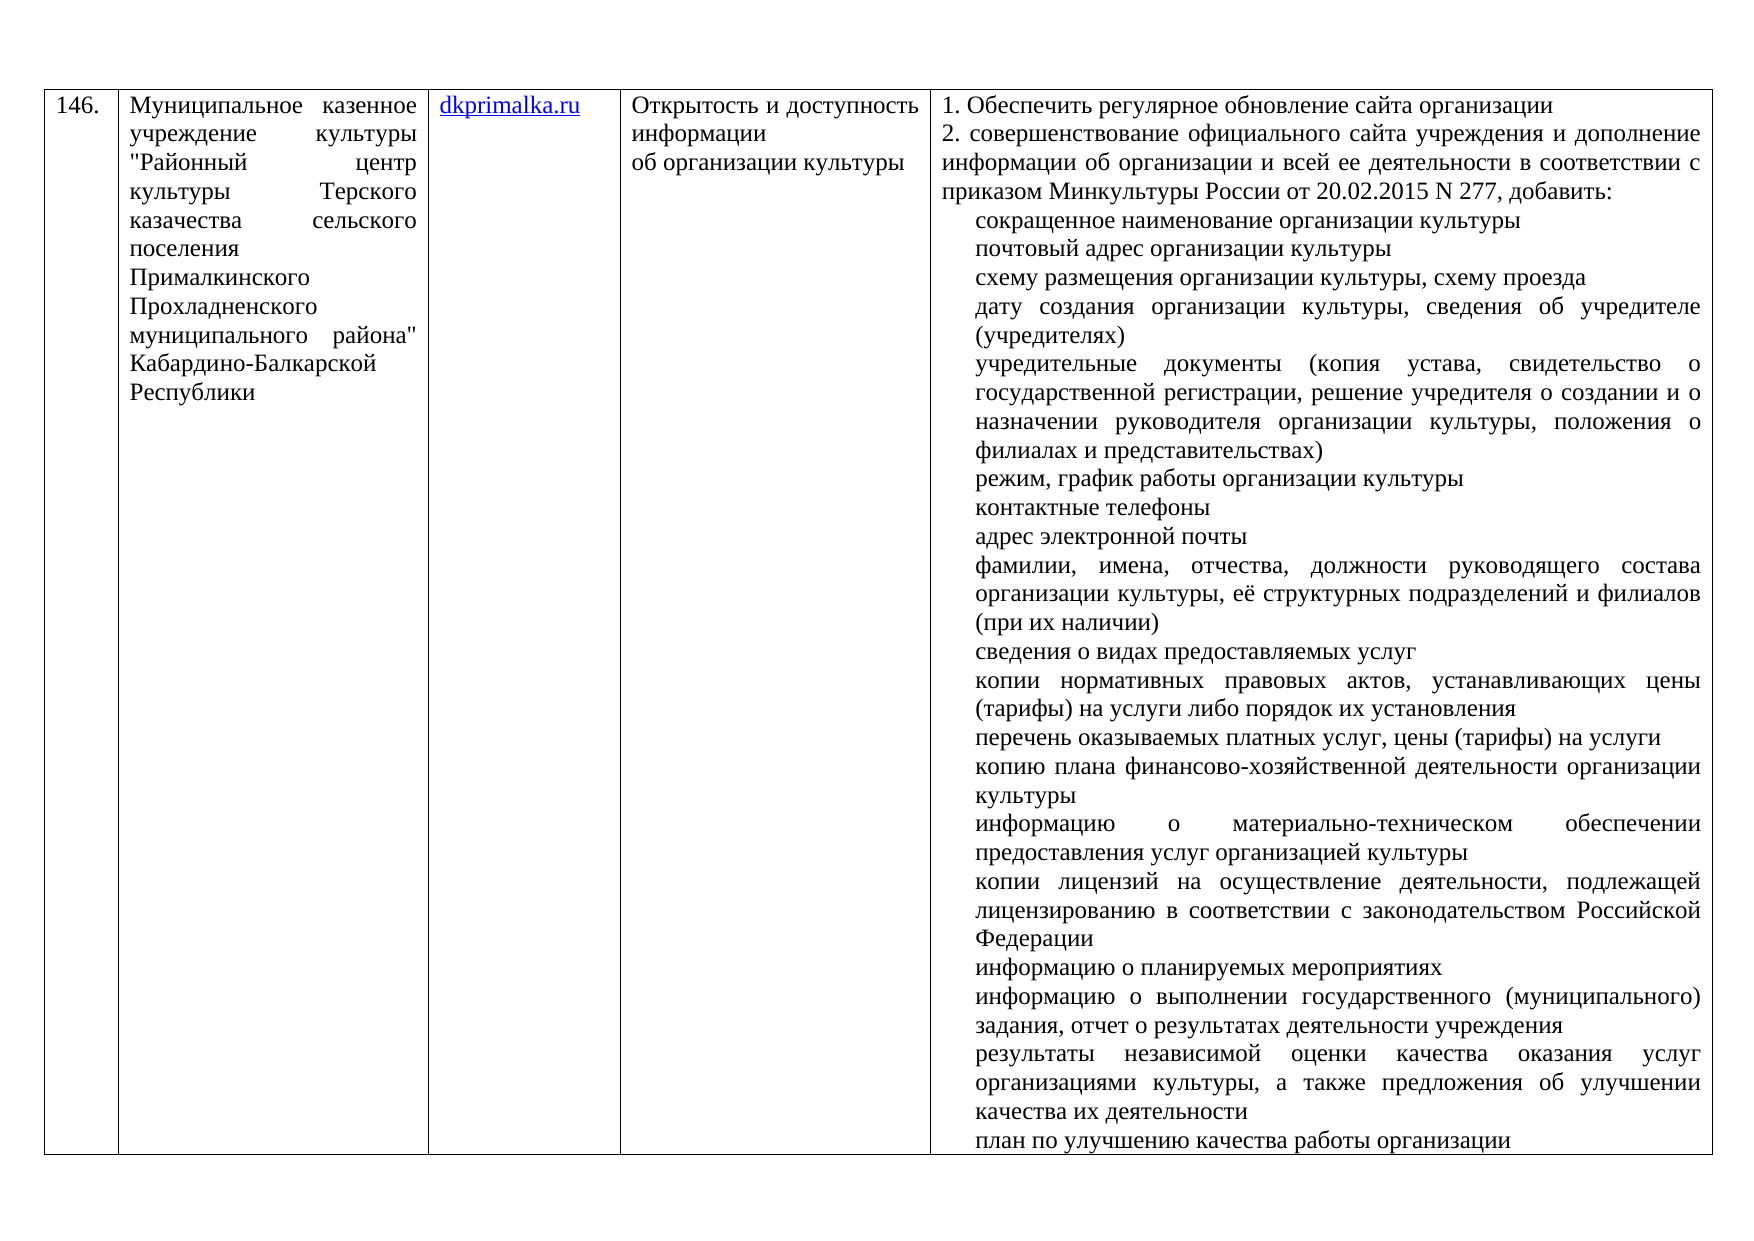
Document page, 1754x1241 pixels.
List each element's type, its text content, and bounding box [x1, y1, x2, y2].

table_cell 1. Обеспечить регулярное обновление сайта организации 2. совершенствование официального сайта учреждения и дополнение информации об организации и всей ее деятельности в соответствии с приказом Минкультуры России от 20.02.2015 N 277, добавить: сокращенное наименование организации культуры почтовый адрес организации культуры схему размещения организации культуры, схему проезда дату создания организации культуры, сведения об учредителе (учредителях) учредительные документы (копия устава, свидетельство о государственной регистрации, решение учредителя о создании и о назначении руководителя организации культуры, положения о филиалах и представительствах) режим, график работы организации культуры контактные телефоны адрес электронной почты фамилии, имена, отчества, должности руководящего состава организации культуры, её структурных подразделений и филиалов (при их наличии) сведения о видах предоставляемых услуг копии нормативных правовых актов, устанавливающих цены (тарифы) на услуги либо порядок их установления перечень оказываемых платных услуг, цены (тарифы) на услуги копию плана финансово-хозяйственной деятельности организации культуры информацию о материально-техническом обеспечении предоставления услуг организацией культуры копии лицензий на осуществление деятельности, подлежащей лицензированию в соответствии с законодательством Российской Федерации информацию о планируемых мероприятиях информацию о выполнении государственного (муниципального) задания, отчет о результатах деятельности учреждения результаты независимой оценки качества оказания услуг организациями культуры, а также предложения об улучшении качества их деятельности план по улучшению качества работы организации [931, 90, 1712, 1153]
table_cell [45, 90, 118, 1153]
table_cell dkprimalka.ru [429, 90, 620, 1153]
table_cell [119, 90, 428, 1153]
table_cell Открытость и доступность информации об организации культуры [621, 90, 930, 1153]
